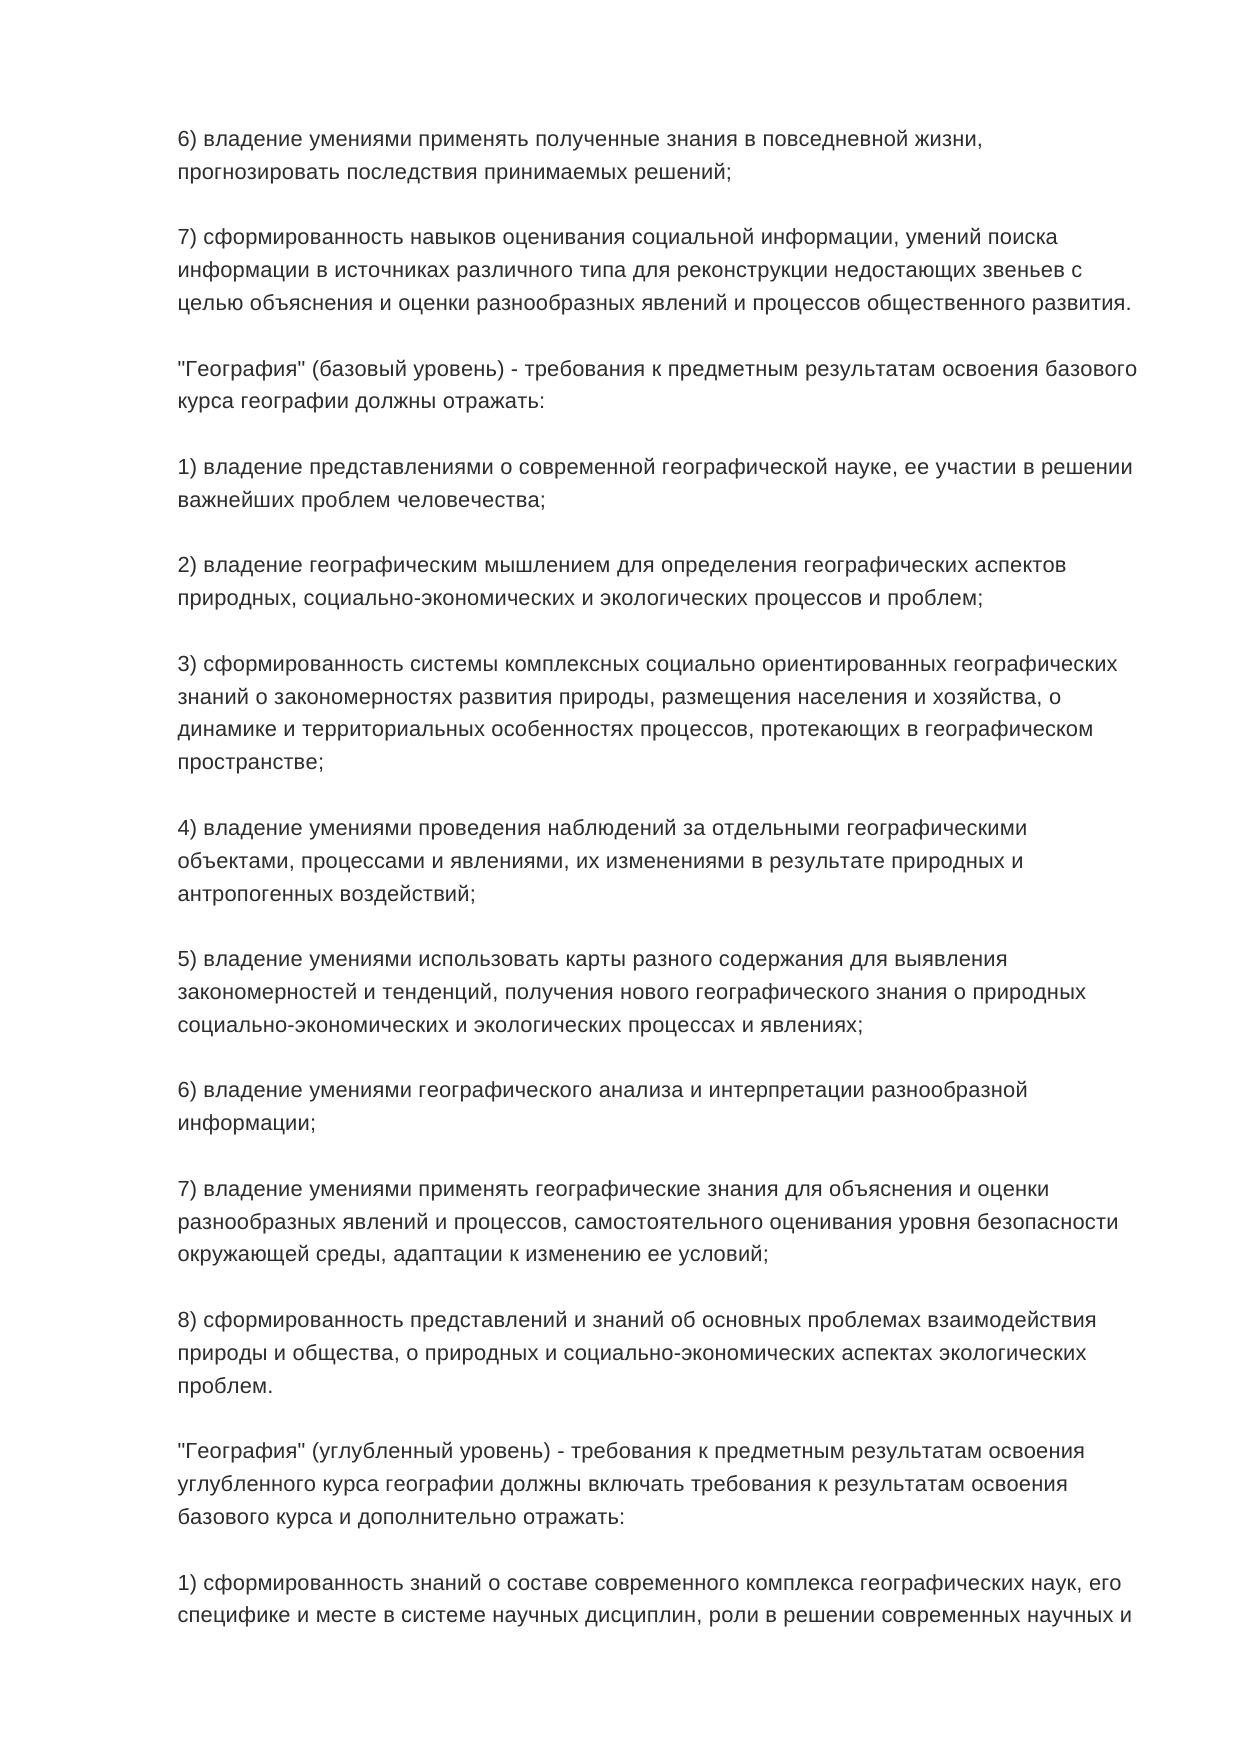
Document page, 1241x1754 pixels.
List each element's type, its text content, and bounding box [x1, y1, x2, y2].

text 6) владение умениями применять полученные знания в повседневной жизни, прогнозировать последствия принимаемых решений; [177, 118, 1152, 217]
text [177, 1562, 1152, 1627]
text 2) владение географическим мышлением для определения географических аспектов природных, социально-экономических и экологических процессов и проблем; [177, 545, 1152, 643]
text 4) владение умениями проведения наблюдений за отдельными географическими объектами, процессами и явлениями, их изменениями в результате природных и антропогенных воздействий; [177, 807, 1152, 938]
text 8) сформированность представлений и знаний об основных проблемах взаимодействия природы и общества, о природных и социально-экономических аспектах экологических проблем. "География" (углубленный уровень) - требования к предметным результатам освоения углубленного курса географии должны включать требования к результатам освоения базового курса и дополнительно отражать: [177, 1299, 1152, 1562]
text 3) сформированность системы комплексных социально ориентированных географических знаний о закономерностях развития природы, размещения населения и хозяйства, о динамике и территориальных особенностях процессов, протекающих в географическом пространстве; [177, 643, 1152, 807]
text 5) владение умениями использовать карты разного содержания для выявления закономерностей и тенденций, получения нового географического знания о природных социально-экономических и экологических процессах и явлениях; [177, 938, 1152, 1070]
text 7) сформированность навыков оценивания социальной информации, умений поиска информации в источниках различного типа для реконструкции недостающих звеньев с целью объяснения и оценки разнообразных явлений и процессов общественного развития. "География" (базовый уровень) - требования к предметным результатам освоения базового курса географии должны отражать: [177, 217, 1152, 446]
text 6) владение умениями географического анализа и интерпретации разнообразной информации; [177, 1070, 1152, 1168]
text 7) владение умениями применять географические знания для объяснения и оценки разнообразных явлений и процессов, самостоятельного оценивания уровня безопасности окружающей среды, адаптации к изменению ее условий; [177, 1168, 1152, 1299]
text 1) владение представлениями о современной географической науке, ее участии в решении важнейших проблем человечества; [177, 446, 1152, 545]
